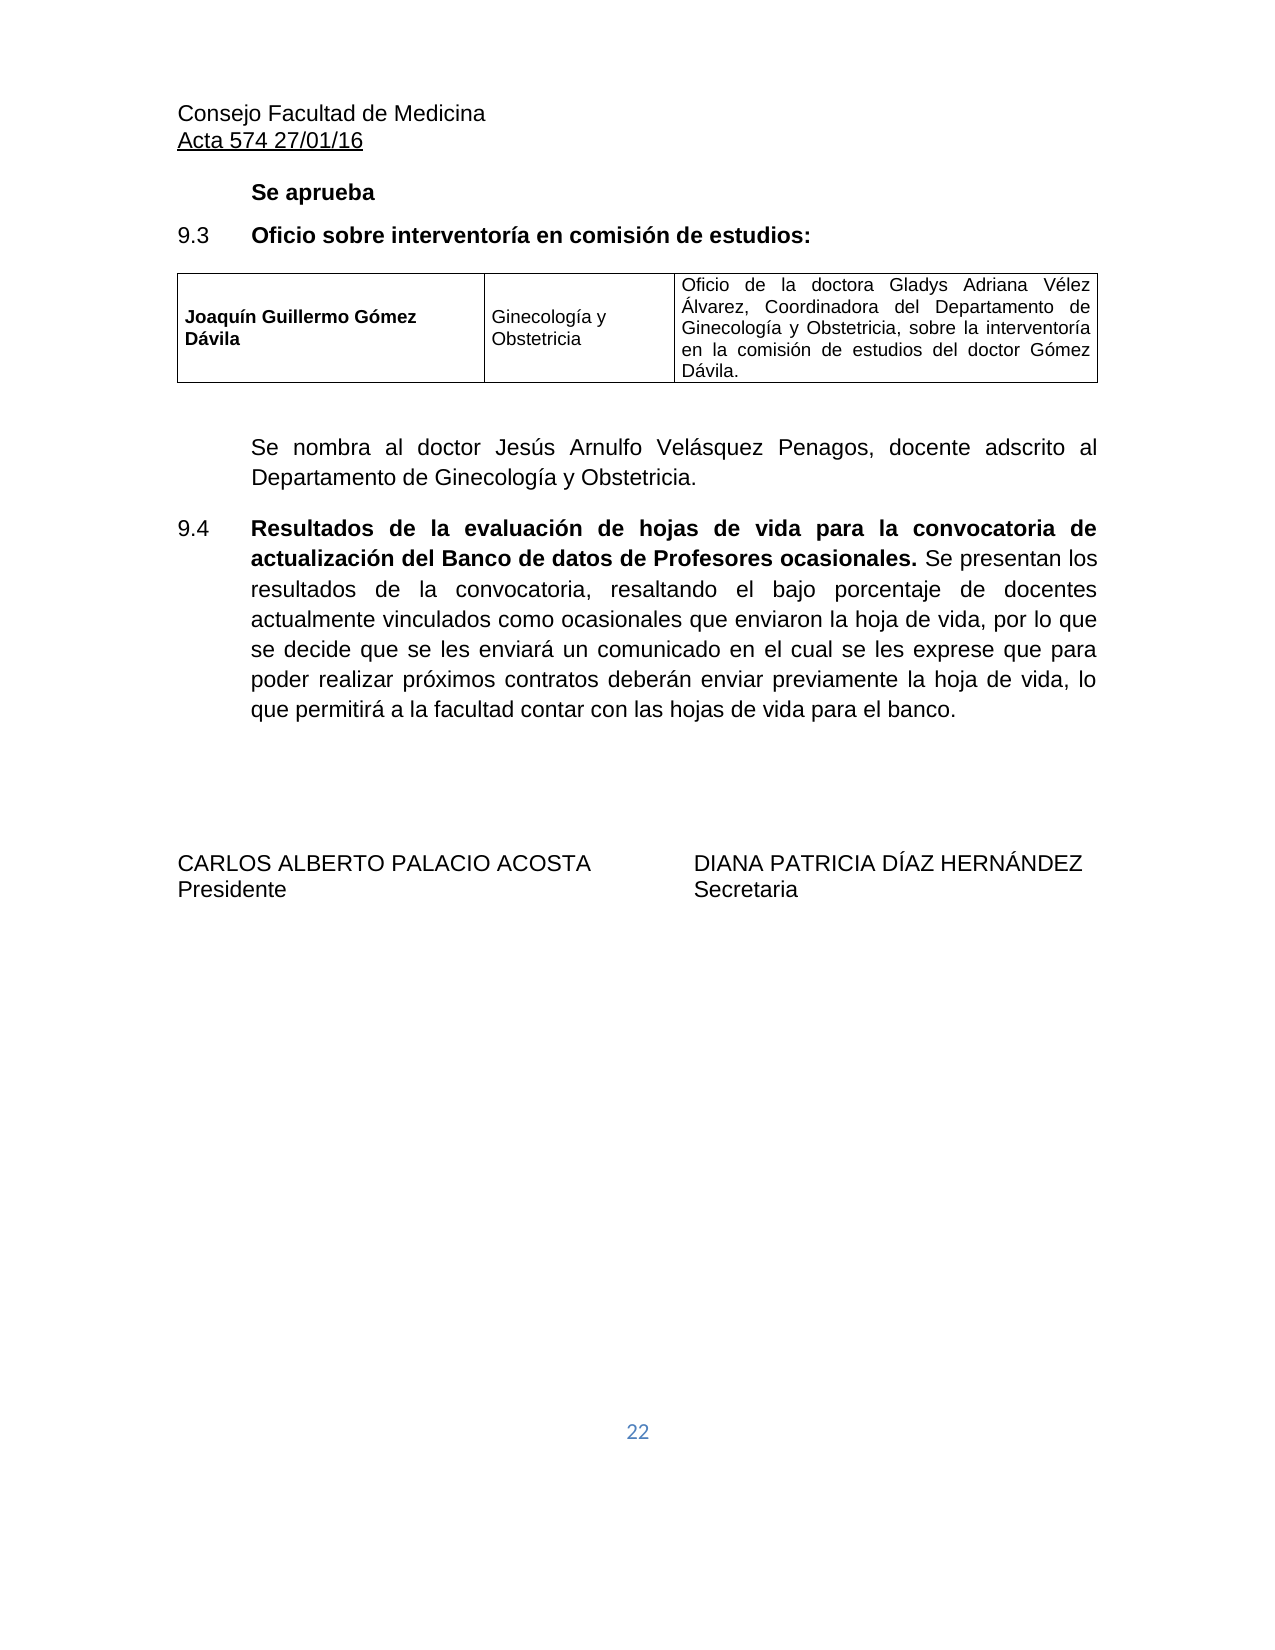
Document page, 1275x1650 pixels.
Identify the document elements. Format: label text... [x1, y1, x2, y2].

text 9.3 Oficio sobre interventoría en comisión de estudios: [177, 222, 1098, 248]
text Se nombra al doctor Jesús Arnulfo Velásquez Penagos, docente adscrito al Departamento de Ginecología y Obstetricia. [251, 434, 1098, 491]
table_header Ginecología y Obstetricia [485, 274, 674, 382]
text Presidente Secretaria [177, 876, 1098, 902]
text 9.4 Resultados de la evaluación de hojas de vida para la convocatoria de actualización del Banco de datos de Profesores ocasionales. Se presentan los resultados de la convocatoria, resaltando el bajo porcentaje de docentes actualmente vinculados como ocasionales que enviaron la hoja de vida, por lo que se decide que se les enviará un comunicado en el cual se les exprese que para poder realizar próximos contratos deberán enviar previamente la hoja de vida, lo que permitirá a la facultad contar con las hojas de vida para el banco. [177, 515, 1098, 723]
text Se aprueba [177, 179, 1098, 206]
table_header Joaquín Guillermo Gómez Dávila [178, 274, 484, 382]
text CARLOS ALBERTO PALACIO ACOSTA DIANA PATRICIA DÍAZ HERNÁNDEZ [177, 849, 1098, 876]
table_header Oficio de la doctora Gladys Adriana Vélez Álvarez, Coordinadora del Departamento de Ginecología y Obstetricia, sobre la interventoría en la comisión de estudios del doctor Gómez Dávila. [675, 274, 1097, 382]
